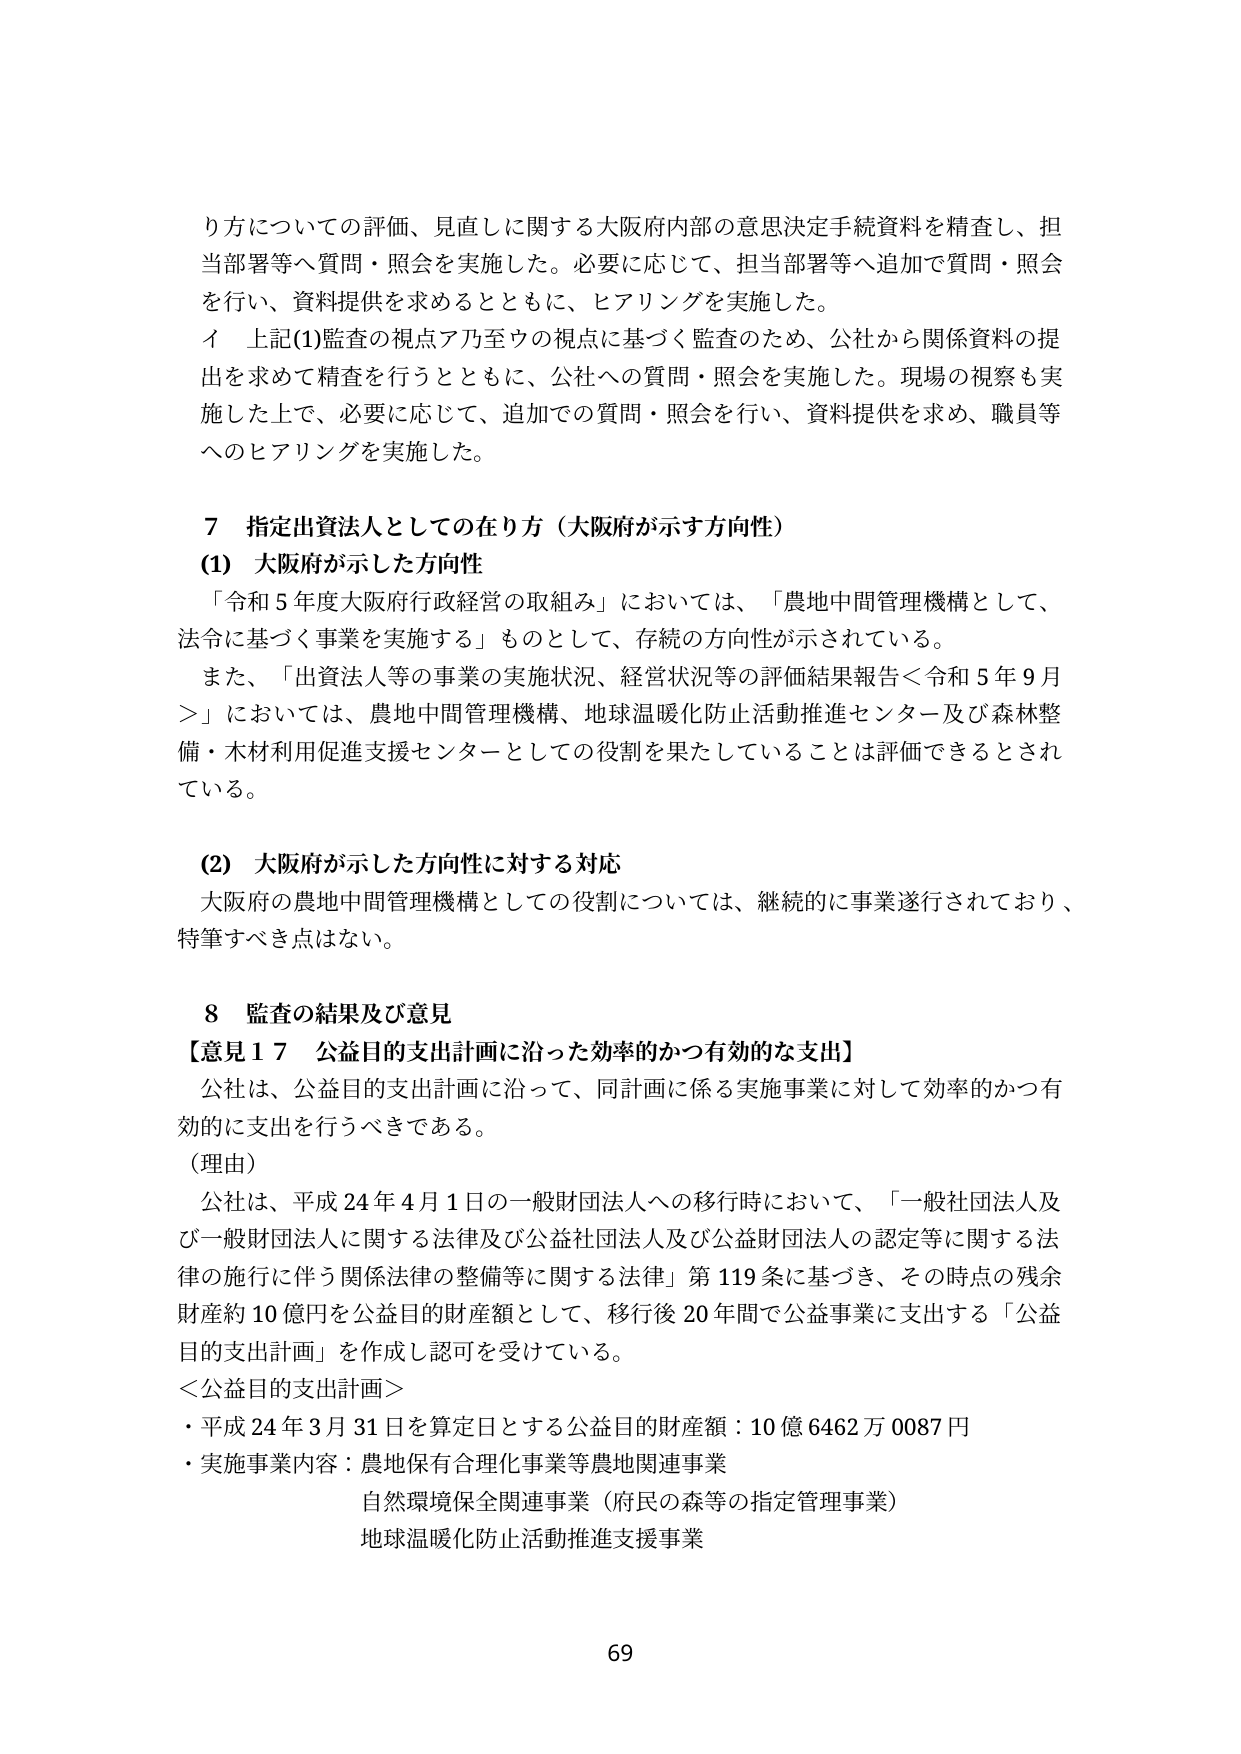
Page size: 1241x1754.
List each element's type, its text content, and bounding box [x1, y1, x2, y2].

text ＜公益目的支出計画＞ [177, 1369, 1063, 1407]
text 大阪府の農地中間管理機構としての役割については、継続的に事業遂行されており、特筆すべき点はない。 [177, 882, 1063, 957]
text 「令和5年度大阪府行政経営の取組み」においては、「農地中間管理機構として、法令に基づく事業を実施する」ものとして、存続の方向性が示されている。 [177, 582, 1063, 657]
text 公社は、公益目的支出計画に沿って、同計画に係る実施事業に対して効率的かつ有効的に支出を行うべきである。 [177, 1069, 1063, 1144]
text 公社は、平成24年4月1日の一般財団法人への移行時において、「一般社団法人及び一般財団法人に関する法律及び公益社団法人及び公益財団法人の認定等に関する法律の施行に伴う関係法律の整備等に関する法律」第119条に基づき、その時点の残余財産約10億円を公益目的財産額として、移行後20年間で公益事業に支出する「公益目的支出計画」を作成し認可を受けている。 [177, 1182, 1063, 1369]
text また、「出資法人等の事業の実施状況、経営状況等の評価結果報告＜令和5年9月＞」においては、農地中間管理機構、地球温暖化防止活動推進センター及び森林整備・木材利用促進支援センターとしての役割を果たしていることは評価できるとされている。 [177, 657, 1063, 807]
text 自然環境保全関連事業（府民の森等の指定管理事業） [177, 1482, 1063, 1519]
text （理由） [177, 1144, 1063, 1182]
text イ 上記(1)監査の視点ア乃至ウの視点に基づく監査のため、公社から関係資料の提出を求めて精査を行うとともに、公社への質問・照会を実施した。現場の視察も実施した上で、必要に応じて、追加での質問・照会を行い、資料提供を求め、職員等へのヒアリングを実施した。 [200, 319, 1063, 469]
text ・実施事業内容：農地保有合理化事業等農地関連事業 [177, 1444, 1063, 1482]
text ８ 監査の結果及び意見 [177, 994, 1063, 1032]
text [200, 207, 1063, 319]
text 【意見１７ 公益目的支出計画に沿った効率的かつ有効的な支出】 [177, 1032, 1063, 1069]
text 地球温暖化防止活動推進支援事業 [177, 1519, 1063, 1557]
text (1) 大阪府が示した方向性 [177, 544, 1063, 582]
text (2) 大阪府が示した方向性に対する対応 [177, 844, 1063, 882]
text ・平成24年3月31日を算定日とする公益目的財産額：10億6462万0087円 [177, 1407, 1063, 1444]
text ７ 指定出資法人としての在り方（大阪府が示す方向性） [177, 507, 1063, 544]
